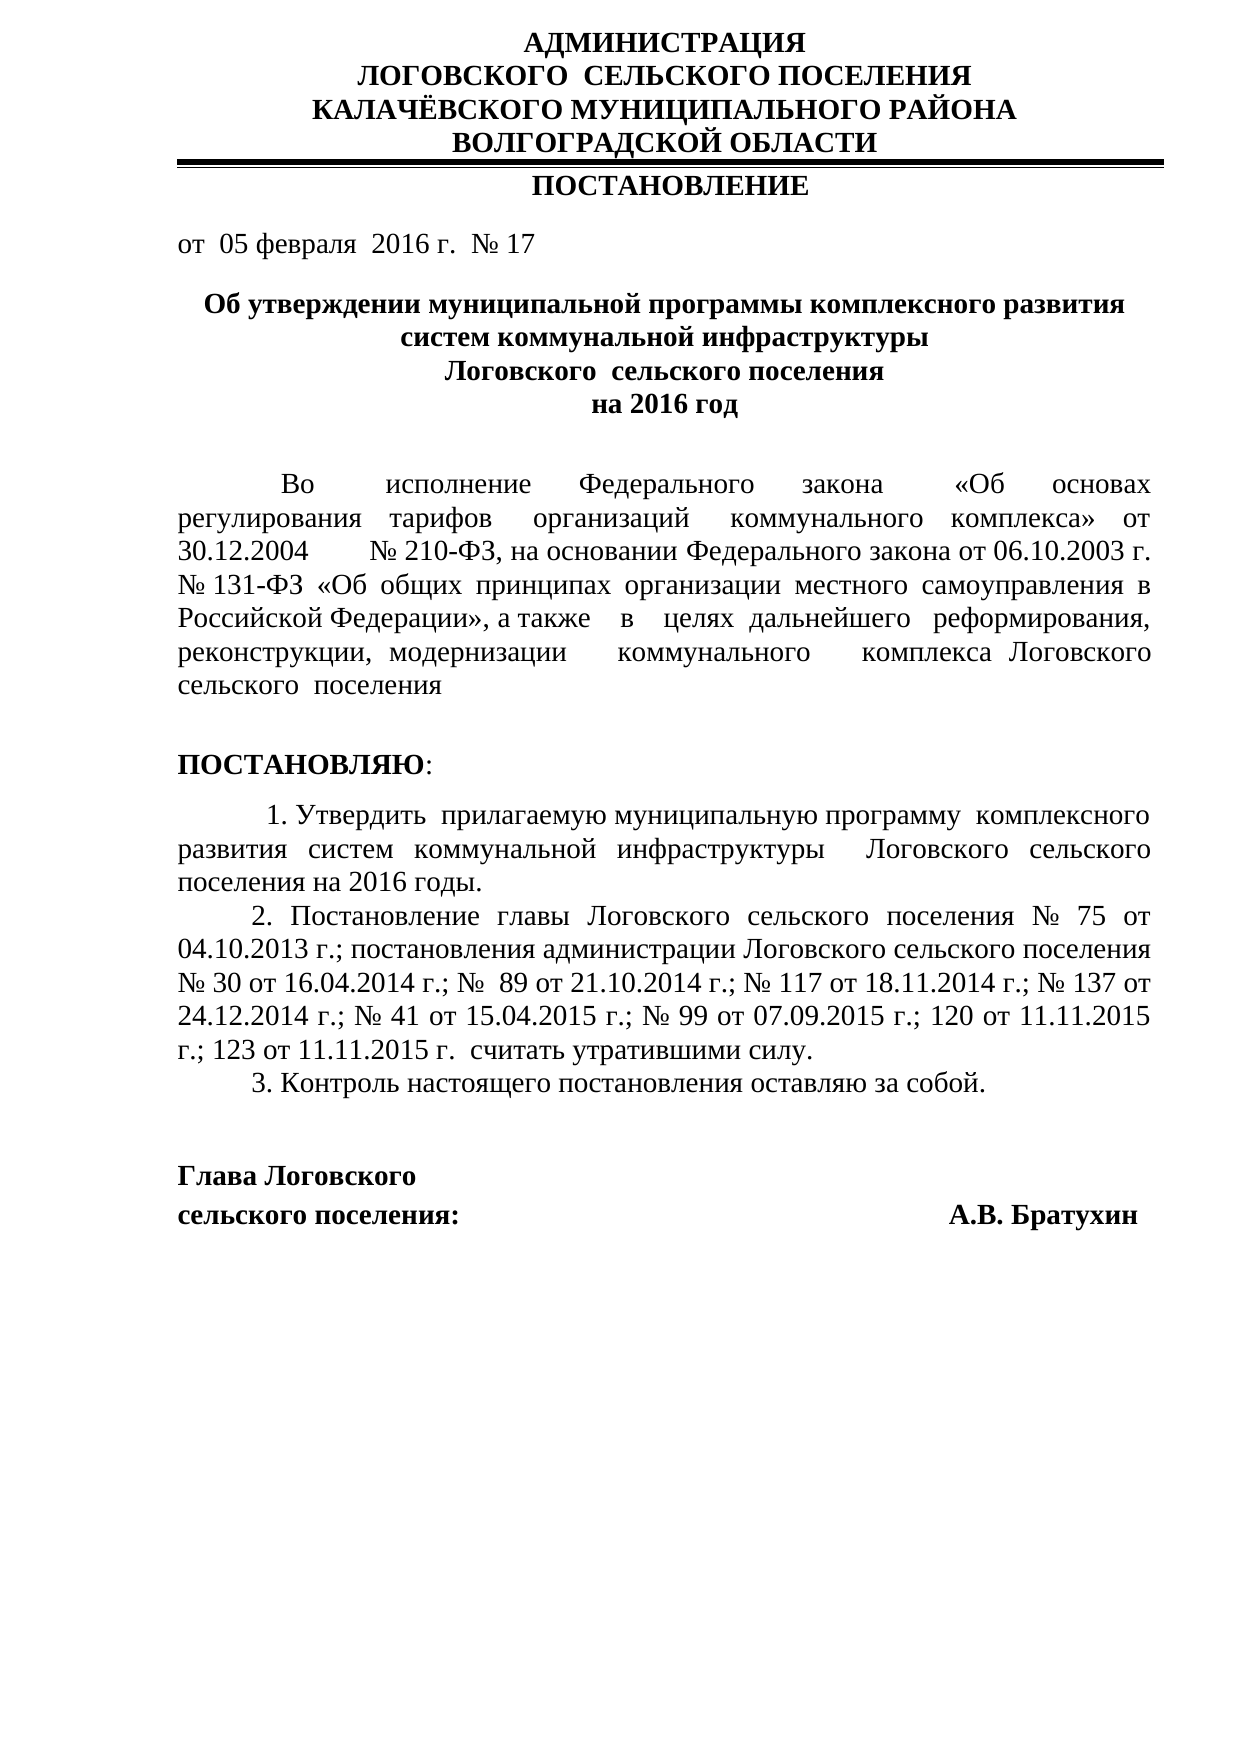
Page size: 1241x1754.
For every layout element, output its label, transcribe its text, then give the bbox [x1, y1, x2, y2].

text Глава Логовского [177, 1158, 1152, 1192]
title Логовского сельского поселения [177, 353, 1152, 387]
subtitle АДМИНИСТРАЦИЯ [177, 25, 1152, 58]
list Во исполнение Федерального закона «Об основах регулирования тарифов организаций коммунального комплекса» от 30.12.2004 № 210-ФЗ, на основании Федерального закона от 06.10.2003 г. № 131-ФЗ «Об общих принципах организации местного самоуправления в Российской Федерации», а также в целях дальнейшего реформирования, реконструкции, модернизации коммунального комплекса Логовского сельского поселения [177, 466, 1152, 701]
title 1. Утвердить прилагаемую муниципальную программу комплексного развития систем коммунальной инфраструктуры Логовского сельского поселения на 2016 годы. [177, 797, 1152, 898]
text ПОСТАНОВЛЯЮ: [177, 747, 1152, 781]
text КАЛАЧЁВСКОГО МУНИЦИПАЛЬНОГО РАЙОНА [177, 92, 1152, 125]
text ВОЛГОГРАДСКОЙ ОБЛАСТИ [177, 125, 1152, 159]
title на 2016 год [177, 387, 1152, 420]
table_header ПОСТАНОВЛЕНИЕ [177, 168, 1164, 227]
subtitle ЛОГОВСКОГО СЕЛЬСКОГО ПОСЕЛЕНИЯ [177, 58, 1152, 92]
text от 05 февраля 2016 г. № 17 [177, 227, 1152, 260]
title 3. Контроль настоящего постановления оставляю за собой. [177, 1066, 1152, 1099]
title систем коммунальной инфраструктуры [177, 319, 1152, 353]
text Об утверждении муниципальной программы комплексного развития [177, 286, 1152, 319]
title 2. Постановление главы Логовского сельского поселения № 75 от 04.10.2013 г.; постановления администрации Логовского сельского поселения № 30 от 16.04.2014 г.; № 89 от 21.10.2014 г.; № 117 от 18.11.2014 г.; № 137 от 24.12.2014 г.; № 41 от 15.04.2015 г.; № 99 от 07.09.2015 г.; 120 от 11.11.2015 г.; 123 от 11.11.2015 г. считать утратившими силу. [177, 898, 1152, 1066]
text сельского поселения: А.В. Братухин [177, 1197, 1152, 1231]
